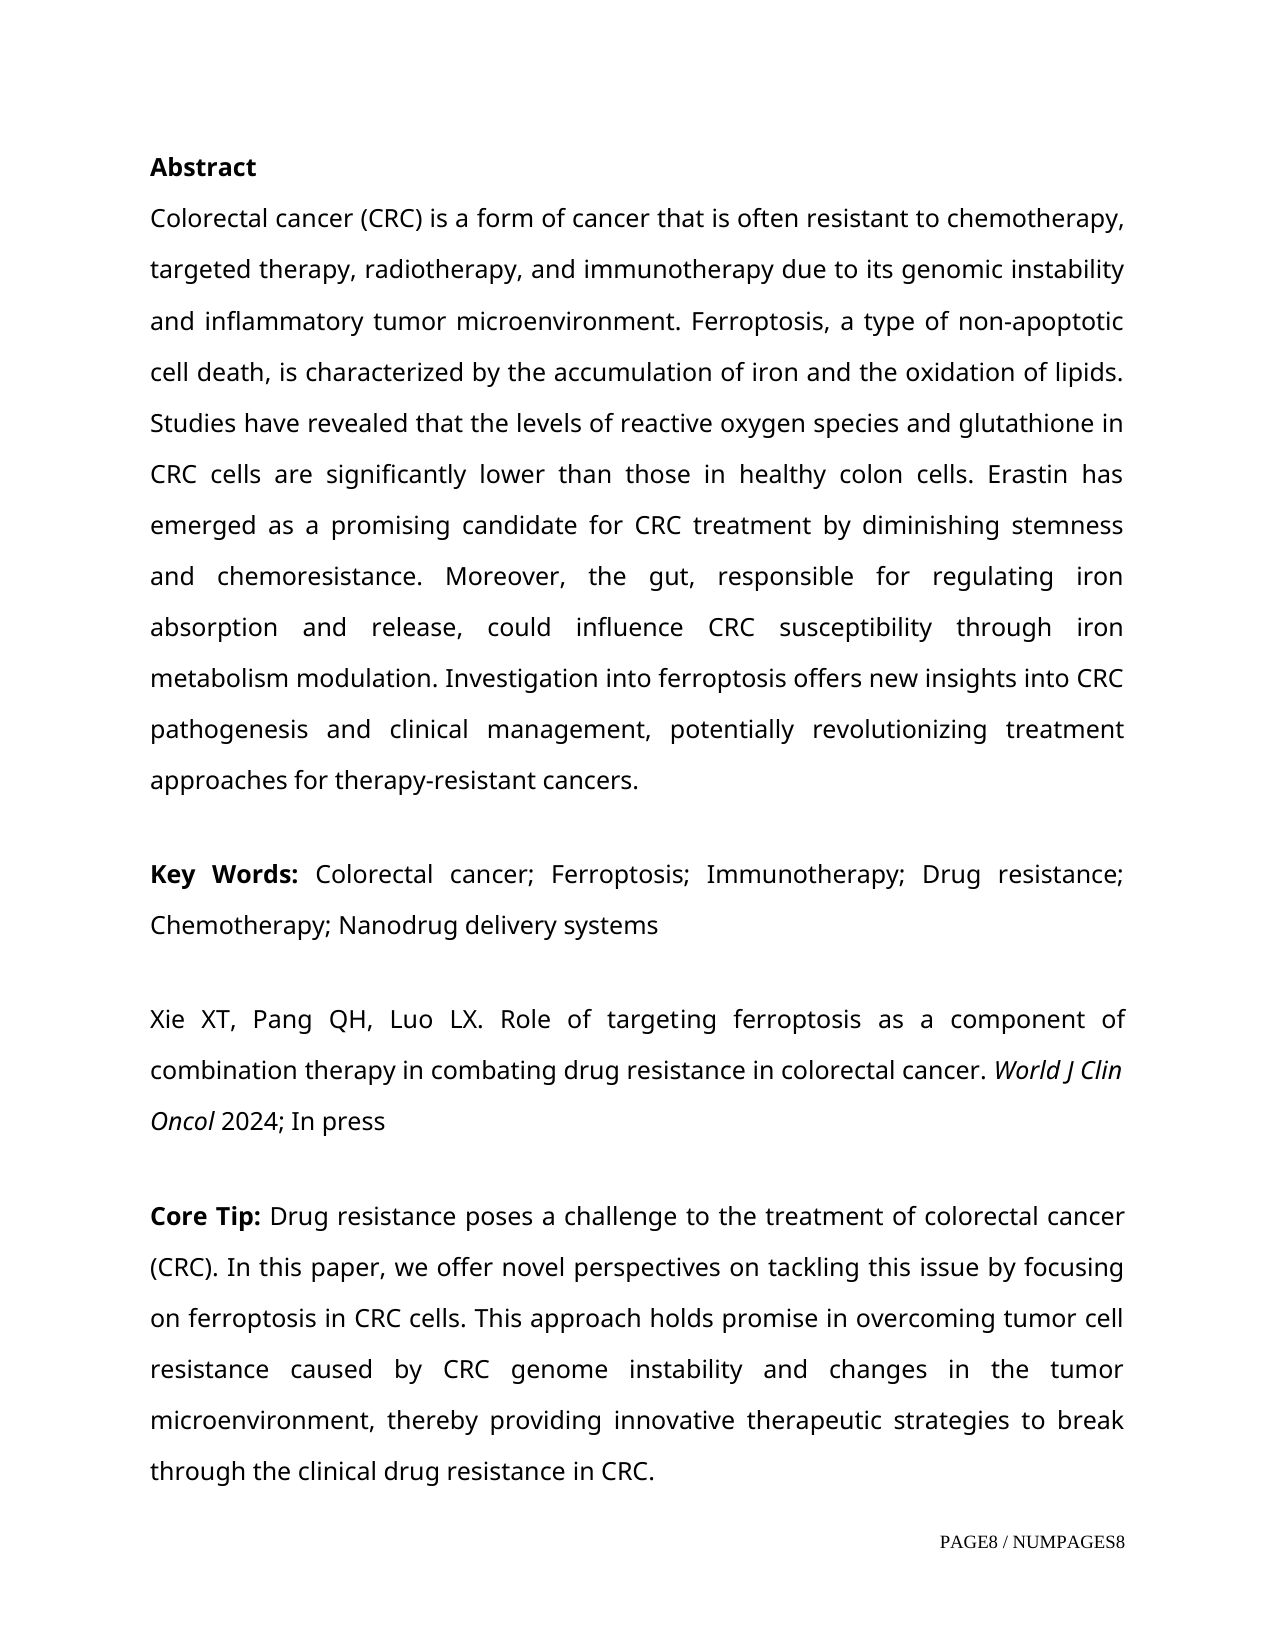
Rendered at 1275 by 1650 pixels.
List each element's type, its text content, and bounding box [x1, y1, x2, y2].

text Key Words: Colorectal cancer; Ferroptosis; Immunotherapy; Drug resistance; Chemotherapy; Nanodrug delivery systems [150, 857, 1125, 942]
text Abstract [150, 150, 1125, 184]
text Xie XT, Pang QH, Luo LX. Role of targeting ferroptosis as a component of combination therapy in combating drug resistance in colorectal cancer. World J Clin Oncol 2024; In press [150, 1002, 1125, 1138]
text Colorectal cancer (CRC) is a form of cancer that is often resistant to chemotherapy, targeted therapy, radiotherapy, and immunotherapy due to its genomic instability and inflammatory tumor microenvironment. Ferroptosis, a type of non-apoptotic cell death, is characterized by the accumulation of iron and the oxidation of lipids. Studies have revealed that the levels of reactive oxygen species and glutathione in CRC cells are significantly lower than those in healthy colon cells. Erastin has emerged as a promising candidate for CRC treatment by diminishing stemness and chemoresistance. Moreover, the gut, responsible for regulating iron absorption and release, could influence CRC susceptibility through iron metabolism modulation. Investigation into ferroptosis offers new insights into CRC pathogenesis and clinical management, potentially revolutionizing treatment approaches for therapy-resistant cancers. [150, 201, 1125, 797]
text Core Tip: Drug resistance poses a challenge to the treatment of colorectal cancer (CRC). In this paper, we offer novel perspectives on tackling this issue by focusing on ferroptosis in CRC cells. This approach holds promise in overcoming tumor cell resistance caused by CRC genome instability and changes in the tumor microenvironment, thereby providing innovative therapeutic strategies to break through the clinical drug resistance in CRC. [150, 1198, 1125, 1487]
